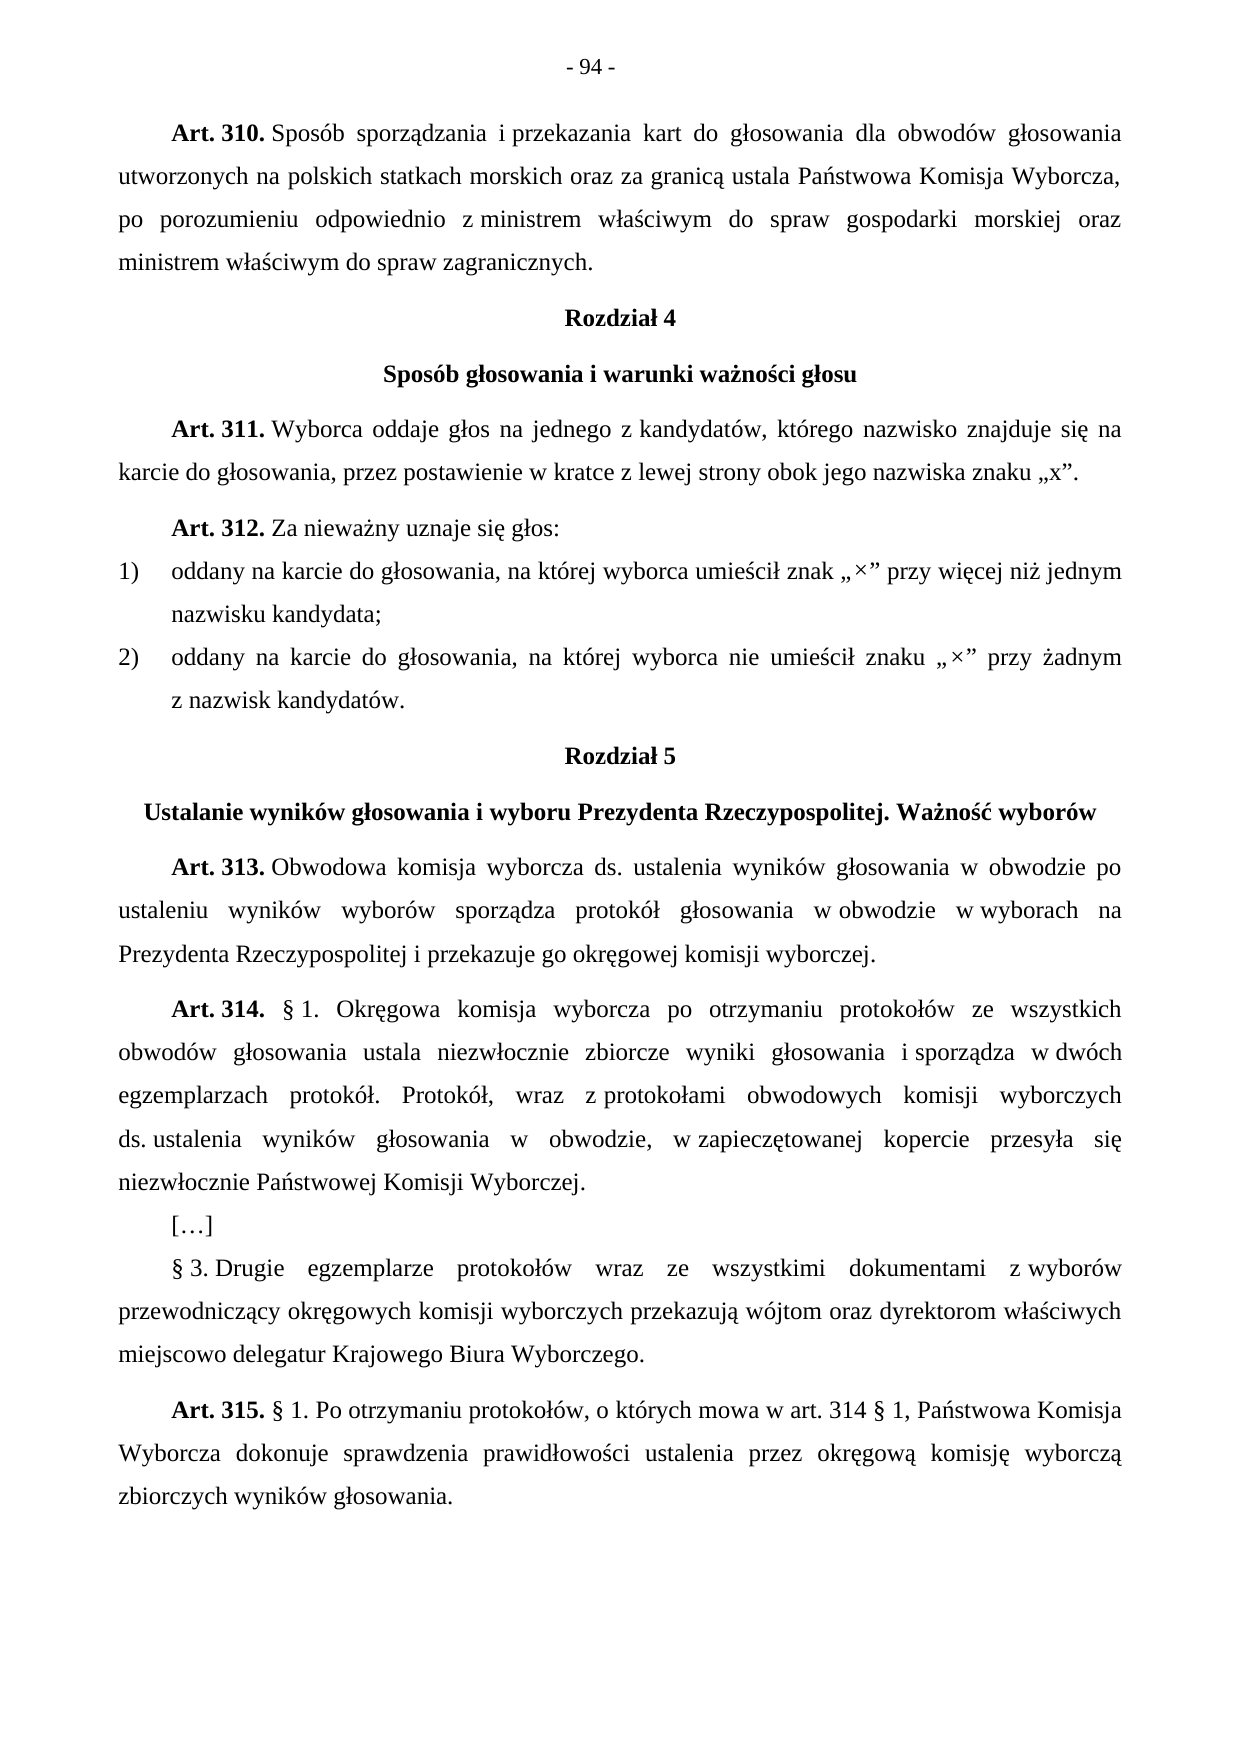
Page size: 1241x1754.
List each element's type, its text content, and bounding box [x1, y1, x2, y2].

text Rozdział 5 [118, 741, 1122, 770]
text § 3. Drugie egzemplarze protokołów wraz ze wszystkimi dokumentami z wyborów przewodniczący okręgowych komisji wyborczych przekazują wójtom oraz dyrektorom właściwych miejscowo delegatur Krajowego Biura Wyborczego. [118, 1253, 1122, 1368]
text Art. 313. Obwodowa komisja wyborcza ds. ustalenia wyników głosowania w obwodzie po ustaleniu wyników wyborów sporządza protokół głosowania w obwodzie w wyborach na Prezydenta Rzeczypospolitej i przekazuje go okręgowej komisji wyborczej. [118, 852, 1122, 967]
text […] [118, 1210, 1122, 1239]
text Art. 315. § 1. Po otrzymaniu protokołów, o których mowa w art. 314 § 1, Państwowa Komisja Wyborcza dokonuje sprawdzenia prawidłowości ustalenia przez okręgową komisję wyborczą zbiorczych wyników głosowania. [118, 1395, 1122, 1510]
text Art. 312. Za nieważny uznaje się głos: [118, 513, 1122, 542]
text 2) oddany na karcie do głosowania, na której wyborca nie umieścił znaku „” przy żadnym z nazwisk kandydatów. [118, 642, 1122, 714]
text Art. 311. Wyborca oddaje głos na jednego z kandydatów, którego nazwisko znajduje się na karcie do głosowania, przez postawienie w kratce z lewej strony obok jego nazwiska znaku „x”. [118, 414, 1122, 486]
text Rozdział 4 [118, 303, 1122, 332]
text Art. 314. § 1. Okręgowa komisja wyborcza po otrzymaniu protokołów ze wszystkich obwodów głosowania ustala niezwłocznie zbiorcze wyniki głosowania i sporządza w dwóch egzemplarzach protokół. Protokół, wraz z protokołami obwodowych komisji wyborczych ds. ustalenia wyników głosowania w obwodzie, w zapieczętowanej kopercie przesyła się niezwłocznie Państwowej Komisji Wyborczej. [118, 994, 1122, 1196]
text Sposób głosowania i warunki ważności głosu [118, 359, 1122, 387]
text Art. 310. Sposób sporządzania i przekazania kart do głosowania dla obwodów głosowania utworzonych na polskich statkach morskich oraz za granicą ustala Państwowa Komisja Wyborcza, po porozumieniu odpowiednio z ministrem właściwym do spraw gospodarki morskiej oraz ministrem właściwym do spraw zagranicznych. [118, 118, 1122, 276]
text Ustalanie wyników głosowania i wyboru Prezydenta Rzeczypospolitej. Ważność wyborów [118, 797, 1122, 826]
text 1) oddany na karcie do głosowania, na której wyborca umieścił znak „” przy więcej niż jednym nazwisku kandydata; [118, 556, 1122, 628]
